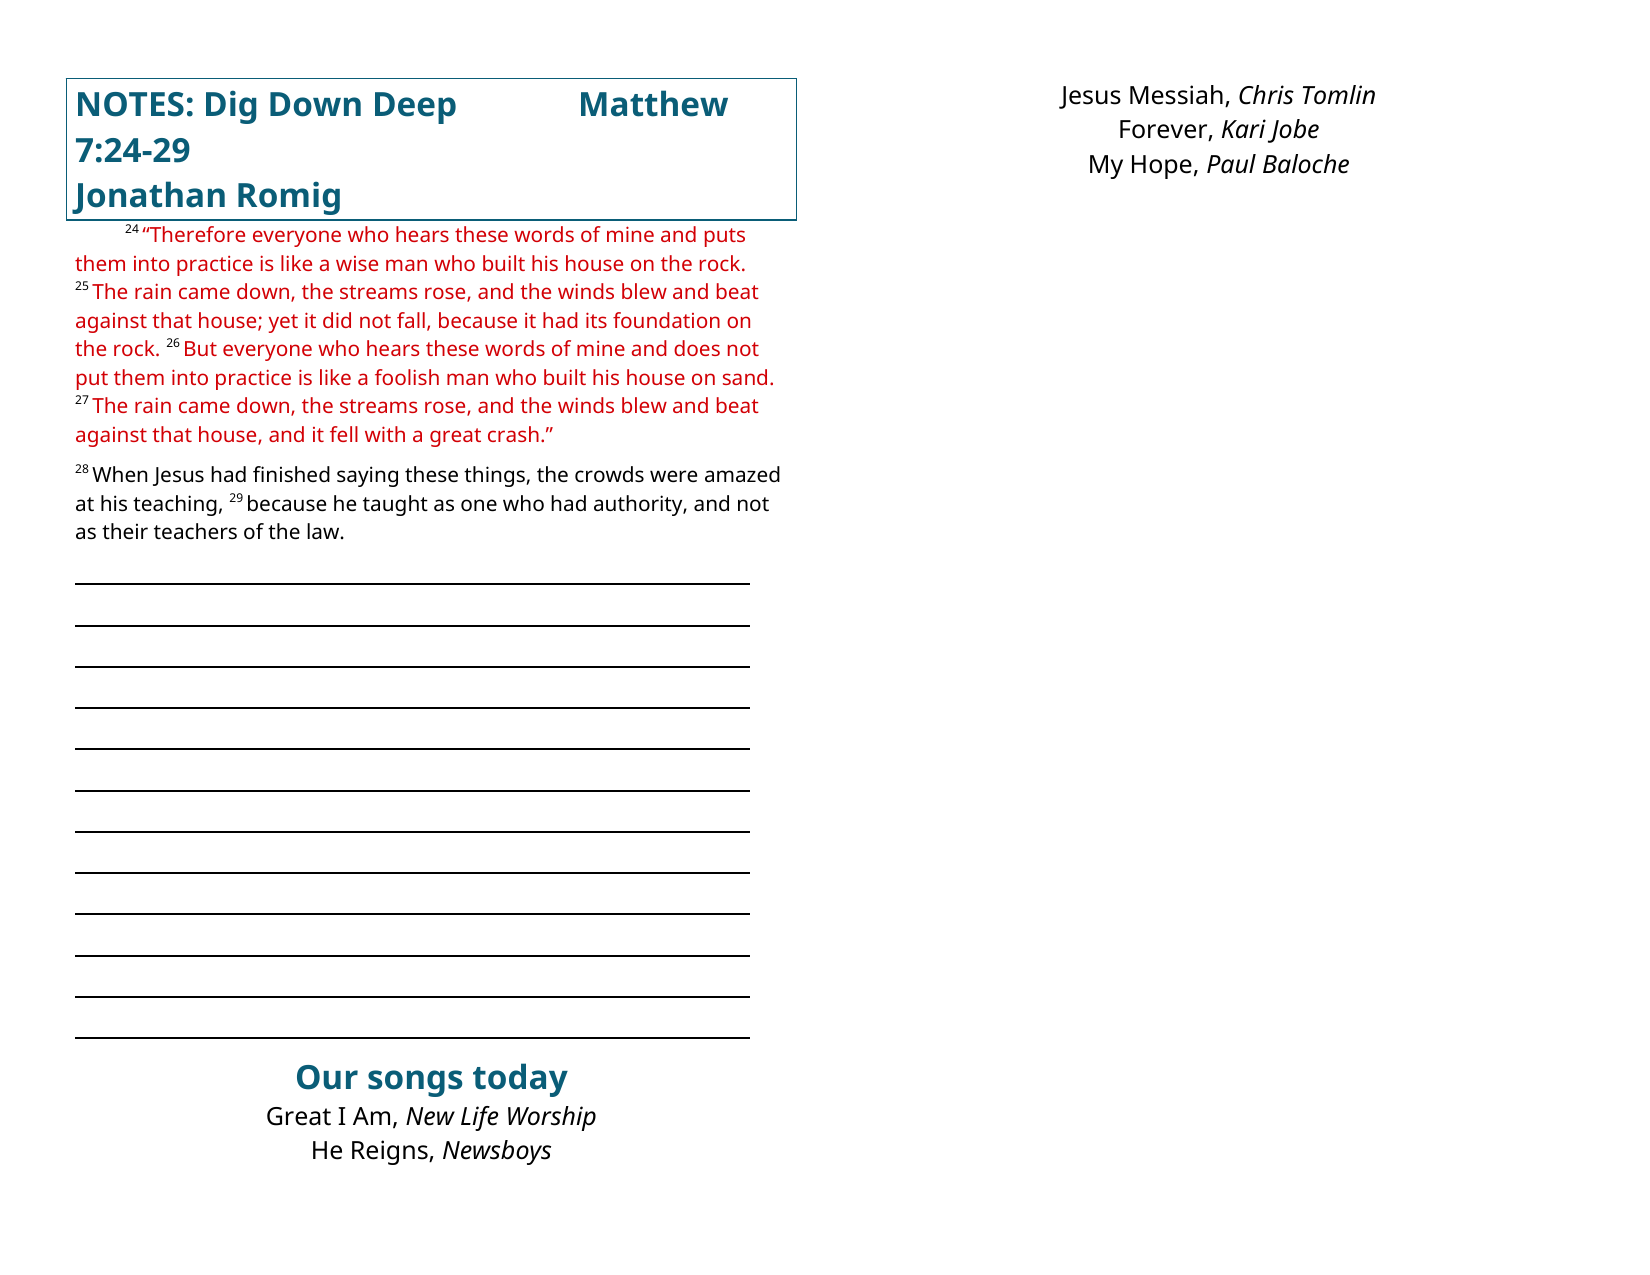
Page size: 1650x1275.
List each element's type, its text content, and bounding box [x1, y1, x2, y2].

text 24 “Therefore everyone who hears these words of mine and puts them into practice is like a wise man who built his house on the rock. 25 The rain came down, the streams rose, and the winds blew and beat against that house; yet it did not fall, because it had its foundation on the rock. 26 But everyone who hears these words of mine and does not put them into practice is like a foolish man who built his house on sand. 27 The rain came down, the streams rose, and the winds blew and beat against that house, and it fell with a great crash.” [75, 221, 787, 448]
text My Hope, Paul Baloche [862, 146, 1575, 180]
subtitle Jonathan Romig [67, 169, 796, 219]
text Forever, Kari Jobe [862, 112, 1575, 146]
text Jesus Messiah, Chris Tomlin [862, 78, 1575, 112]
subtitle NOTES: Dig Down Deep Matthew 7:24-29 [67, 79, 796, 169]
text 28 When Jesus had finished saying these things, the crowds were amazed at his teaching, 29 because he taught as one who had authority, and not as their teachers of the law. [75, 461, 787, 546]
subtitle Our songs today [75, 1053, 787, 1099]
text He Reigns, Newsboys [75, 1133, 787, 1167]
text Great I Am, New Life Worship [75, 1099, 787, 1133]
